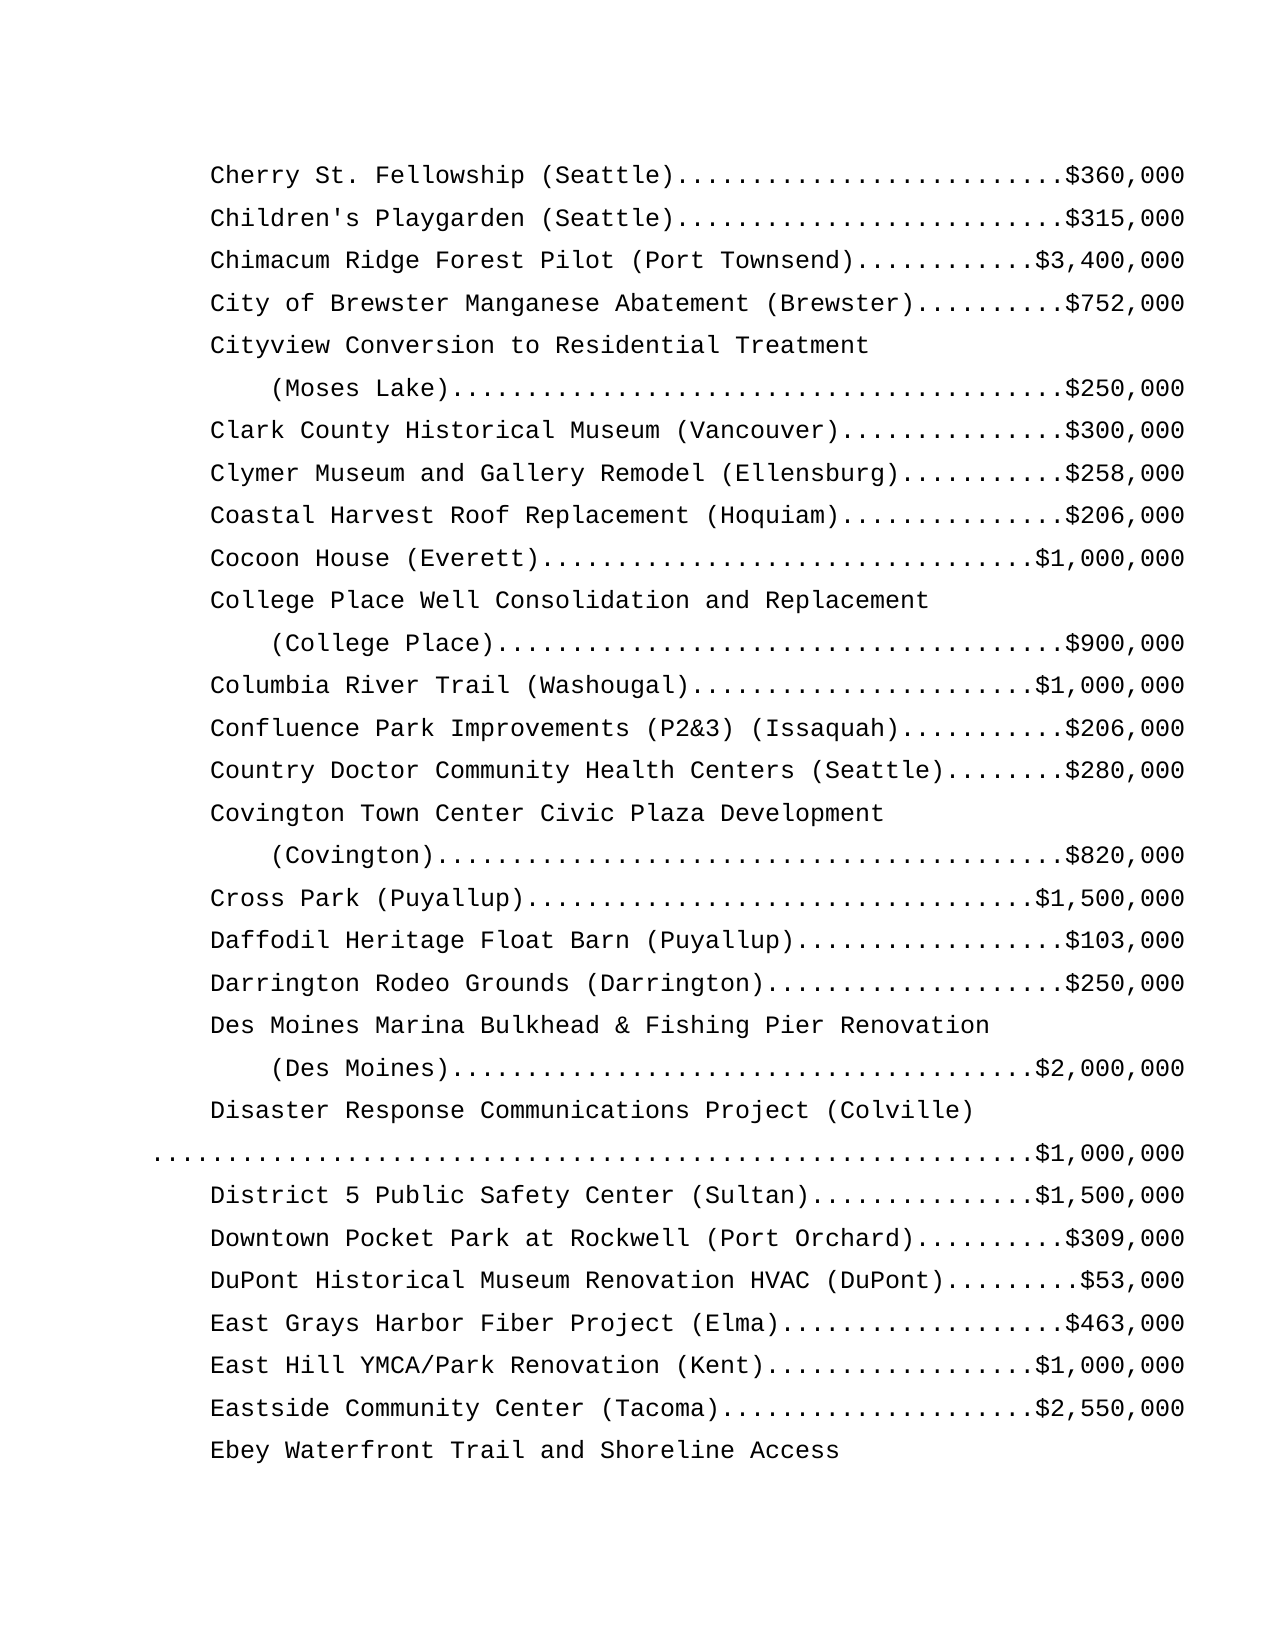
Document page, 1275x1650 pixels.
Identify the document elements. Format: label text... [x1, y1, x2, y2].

text Clymer Museum and Gallery Remodel (Ellensburg) $258,000 [150, 447, 1125, 490]
text Clark County Historical Museum (Vancouver) $300,000 [150, 405, 1125, 447]
text Coastal Harvest Roof Replacement (Hoquiam) $206,000 [150, 490, 1125, 532]
text Covington Town Center Civic Plaza Development [150, 787, 1125, 830]
text Ebey Waterfront Trail and Shoreline Access [150, 1425, 1125, 1467]
text Columbia River Trail (Washougal) $1,000,000 [150, 660, 1125, 702]
text (Des Moines) $2,000,000 [150, 1042, 1125, 1085]
text (Covington) $820,000 [150, 830, 1125, 872]
text DuPont Historical Museum Renovation HVAC (DuPont) $53,000 [150, 1255, 1125, 1297]
text Darrington Rodeo Grounds (Darrington) $250,000 [150, 957, 1125, 1000]
text Cherry St. Fellowship (Seattle) $360,000 [150, 150, 1125, 192]
text Cityview Conversion to Residential Treatment [150, 320, 1125, 362]
text Chimacum Ridge Forest Pilot (Port Townsend) $3,400,000 [150, 235, 1125, 277]
text Downtown Pocket Park at Rockwell (Port Orchard) $309,000 [150, 1212, 1125, 1255]
text District 5 Public Safety Center (Sultan) $1,500,000 [150, 1170, 1125, 1212]
text (College Place) $900,000 [150, 617, 1125, 660]
text Cocoon House (Everett) $1,000,000 [150, 532, 1125, 575]
text Country Doctor Community Health Centers (Seattle) $280,000 [150, 745, 1125, 787]
text East Grays Harbor Fiber Project (Elma) $463,000 [150, 1297, 1125, 1340]
text Children's Playgarden (Seattle) $315,000 [150, 192, 1125, 235]
text Daffodil Heritage Float Barn (Puyallup) $103,000 [150, 915, 1125, 957]
text Cross Park (Puyallup) $1,500,000 [150, 872, 1125, 915]
text Eastside Community Center (Tacoma) $2,550,000 [150, 1382, 1125, 1425]
text Des Moines Marina Bulkhead & Fishing Pier Renovation [150, 1000, 1125, 1042]
text East Hill YMCA/Park Renovation (Kent) $1,000,000 [150, 1340, 1125, 1382]
text Confluence Park Improvements (P2&3) (Issaquah) $206,000 [150, 702, 1125, 745]
text Disaster Response Communications Project (Colville) $1,000,000 [150, 1085, 1125, 1170]
text College Place Well Consolidation and Replacement [150, 575, 1125, 617]
text (Moses Lake) $250,000 [150, 362, 1125, 405]
text City of Brewster Manganese Abatement (Brewster) $752,000 [150, 277, 1125, 320]
